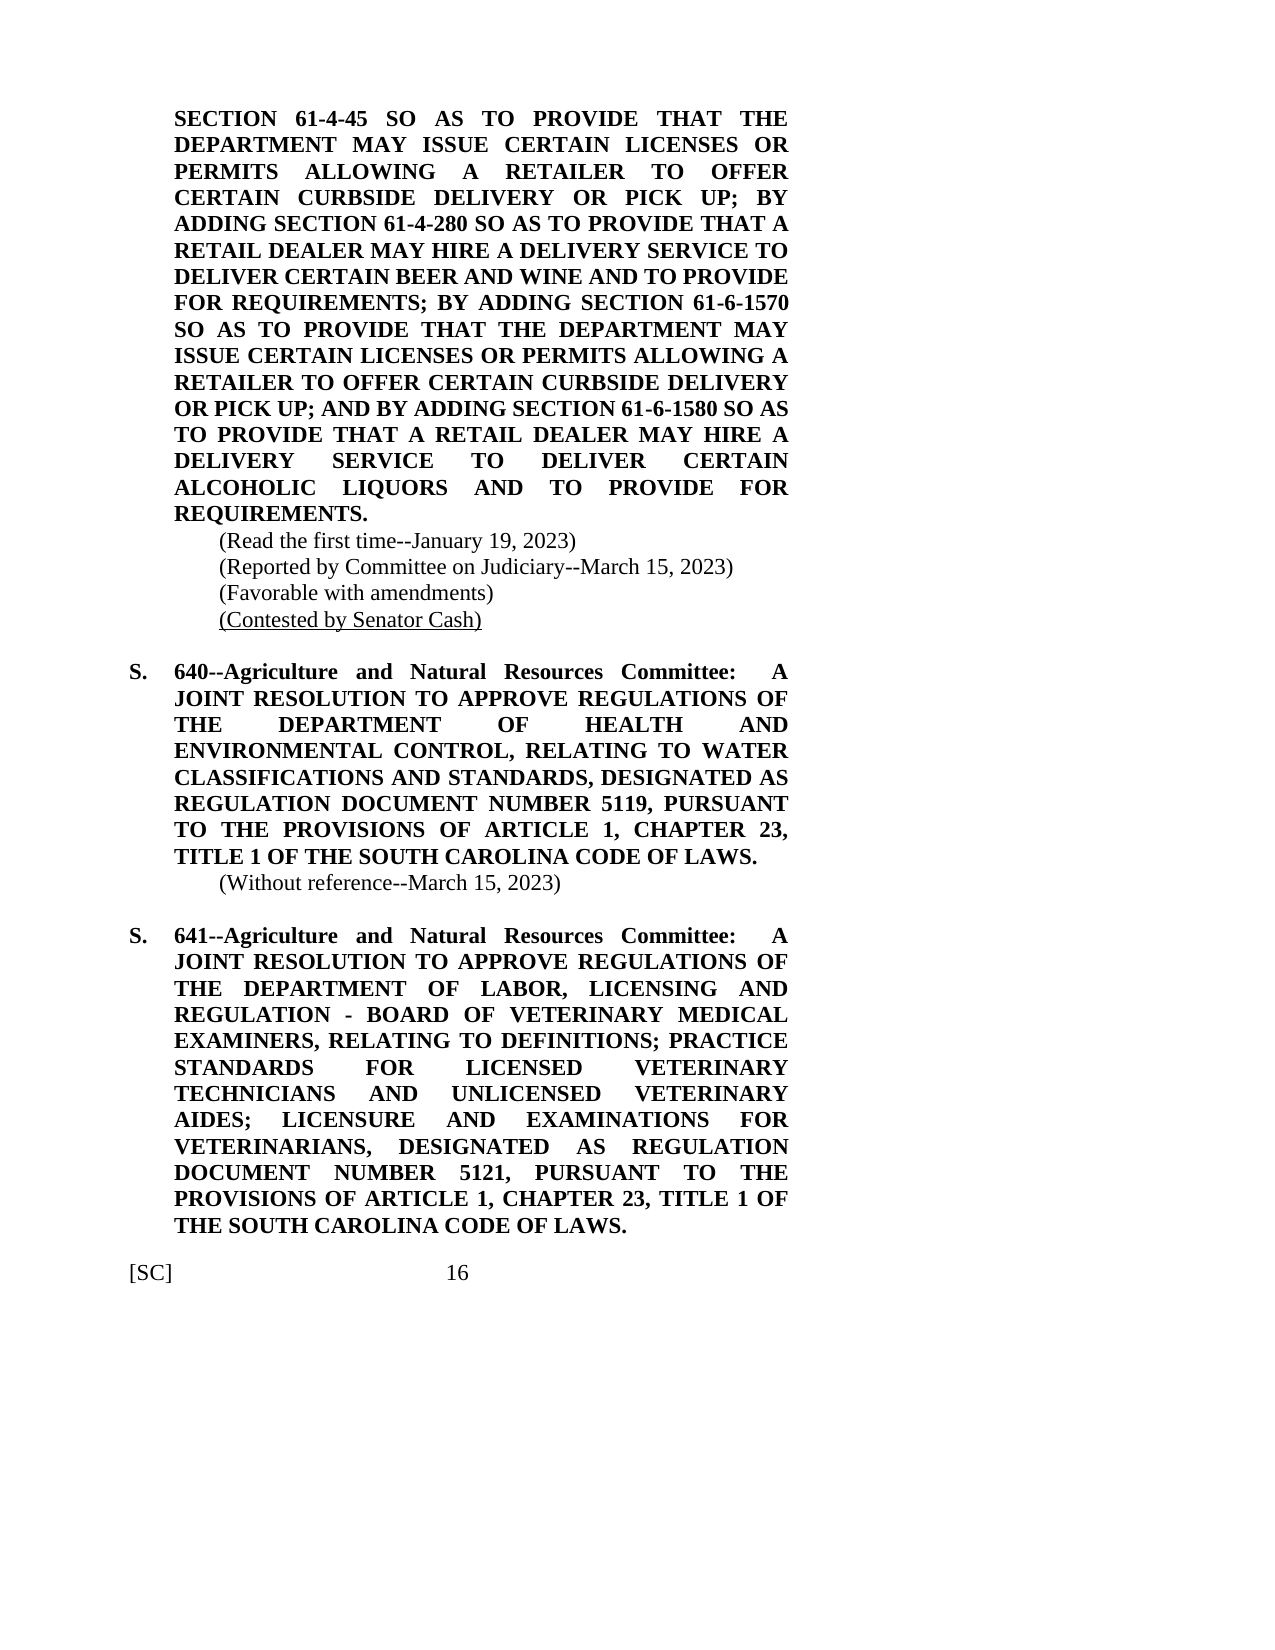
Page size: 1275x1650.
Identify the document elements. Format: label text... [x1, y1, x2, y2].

text (Without reference--March 15, 2023) [219, 869, 789, 896]
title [129, 105, 789, 527]
text (Reported by Committee on Judiciary--March 15, 2023) [219, 553, 789, 579]
title S. 640--Agriculture and Natural Resources Committee: A JOINT RESOLUTION TO APPROVE REGULATIONS OF THE DEPARTMENT OF HEALTH AND ENVIRONMENTAL CONTROL, RELATING TO WATER CLASSIFICATIONS AND STANDARDS, DESIGNATED AS REGULATION DOCUMENT NUMBER 5119, PURSUANT TO THE PROVISIONS OF ARTICLE 1, CHAPTER 23, TITLE 1 OF THE SOUTH CAROLINA CODE OF LAWS. [129, 658, 789, 869]
title S. 641--Agriculture and Natural Resources Committee: A JOINT RESOLUTION TO APPROVE REGULATIONS OF THE DEPARTMENT OF LABOR, LICENSING AND REGULATION - BOARD OF VETERINARY MEDICAL EXAMINERS, RELATING TO DEFINITIONS; PRACTICE STANDARDS FOR LICENSED VETERINARY TECHNICIANS AND UNLICENSED VETERINARY AIDES; LICENSURE AND EXAMINATIONS FOR VETERINARIANS, DESIGNATED AS REGULATION DOCUMENT NUMBER 5121, PURSUANT TO THE PROVISIONS OF ARTICLE 1, CHAPTER 23, TITLE 1 OF THE SOUTH CAROLINA CODE OF LAWS. [129, 922, 789, 1238]
text (Read the first time--January 19, 2023) [219, 527, 789, 553]
text (Contested by Senator Cash) [219, 606, 789, 632]
text (Favorable with amendments) [219, 579, 789, 606]
